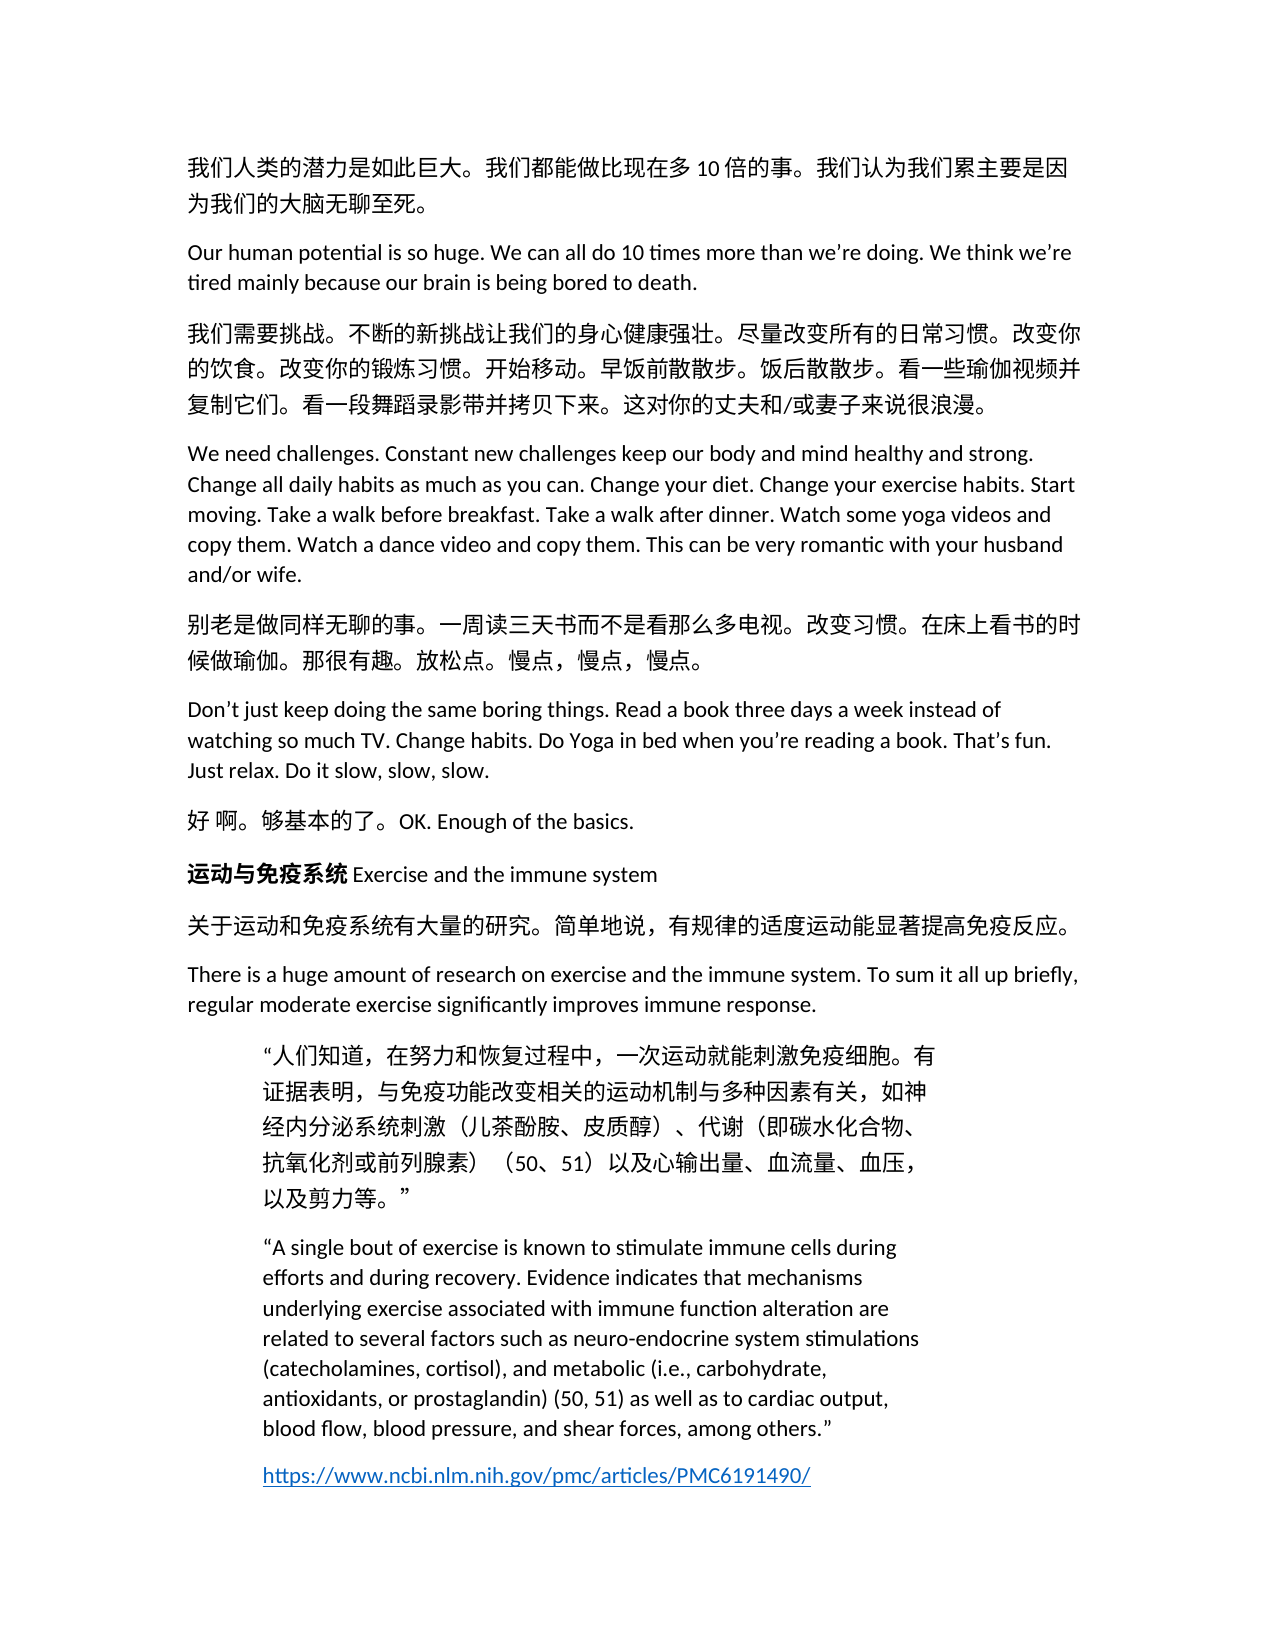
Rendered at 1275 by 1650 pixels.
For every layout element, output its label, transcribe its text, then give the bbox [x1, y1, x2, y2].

text 别老是做同样无聊的事。一周读三天书而不是看那么多电视。改变习惯。在床上看书的时候做瑜伽。那很有趣。放松点。慢点，慢点，慢点。 [187, 607, 1087, 676]
text https://www.ncbi.nlm.nih.gov/pmc/articles/PMC6191490/ [262, 1461, 937, 1489]
text “人们知道，在努力和恢复过程中，一次运动就能刺激免疫细胞。有证据表明，与免疫功能改变相关的运动机制与多种因素有关，如神经内分泌系统刺激（儿茶酚胺、皮质醇）、代谢（即碳水化合物、抗氧化剂或前列腺素）（50、51）以及心输出量、血流量、血压，以及剪力等。” [262, 1037, 937, 1214]
text 运动与免疫系统Exercise and the immune system [187, 855, 1087, 889]
text Don’t just keep doing the same boring things. Read a book three days a week instead of watching so much TV. Change habits. Do Yoga in bed when you’re reading a book. That’s fun. Just relax. Do it slow, slow, slow. [187, 696, 1087, 784]
text We need challenges. Constant new challenges keep our body and mind healthy and strong. Change all daily habits as much as you can. Change your diet. Change your exercise habits. Start moving. Take a walk before breakfast. Take a walk after dinner. Watch some yoga videos and copy them. Watch a dance video and copy them. This can be very romantic with your husband and/or wife. [187, 439, 1087, 588]
text Our human potential is so huge. We can all do 10 times more than we’re doing. We think we’re tired mainly because our brain is being bored to death. [187, 238, 1087, 297]
text 好 啊。够基本的了。OK. Enough of the basics. [187, 803, 1087, 836]
text 关于运动和免疫系统有大量的研究。简单地说，有规律的适度运动能显著提高免疫反应。 [187, 908, 1087, 941]
text “A single bout of exercise is known to stimulate immune cells during efforts and during recovery. Evidence indicates that mechanisms underlying exercise associated with immune function alteration are related to several factors such as neuro-endocrine system stimulations (catecholamines, cortisol), and metabolic (i.e., carbohydrate, antioxidants, or prostaglandin) (50, 51) as well as to cardiac output, blood flow, blood pressure, and shear forces, among others.” [262, 1233, 937, 1443]
text 我们需要挑战。不断的新挑战让我们的身心健康强壮。尽量改变所有的日常习惯。改变你的饮食。改变你的锻炼习惯。开始移动。早饭前散散步。饭后散散步。看一些瑜伽视频并复制它们。看一段舞蹈录影带并拷贝下来。这对你的丈夫和/或妻子来说很浪漫。 [187, 315, 1087, 420]
text 我们人类的潜力是如此巨大。我们都能做比现在多10倍的事。我们认为我们累主要是因为我们的大脑无聊至死。 [187, 150, 1087, 219]
text There is a huge amount of research on exercise and the immune system. To sum it all up briefly, regular moderate exercise significantly improves immune response. [187, 960, 1087, 1019]
